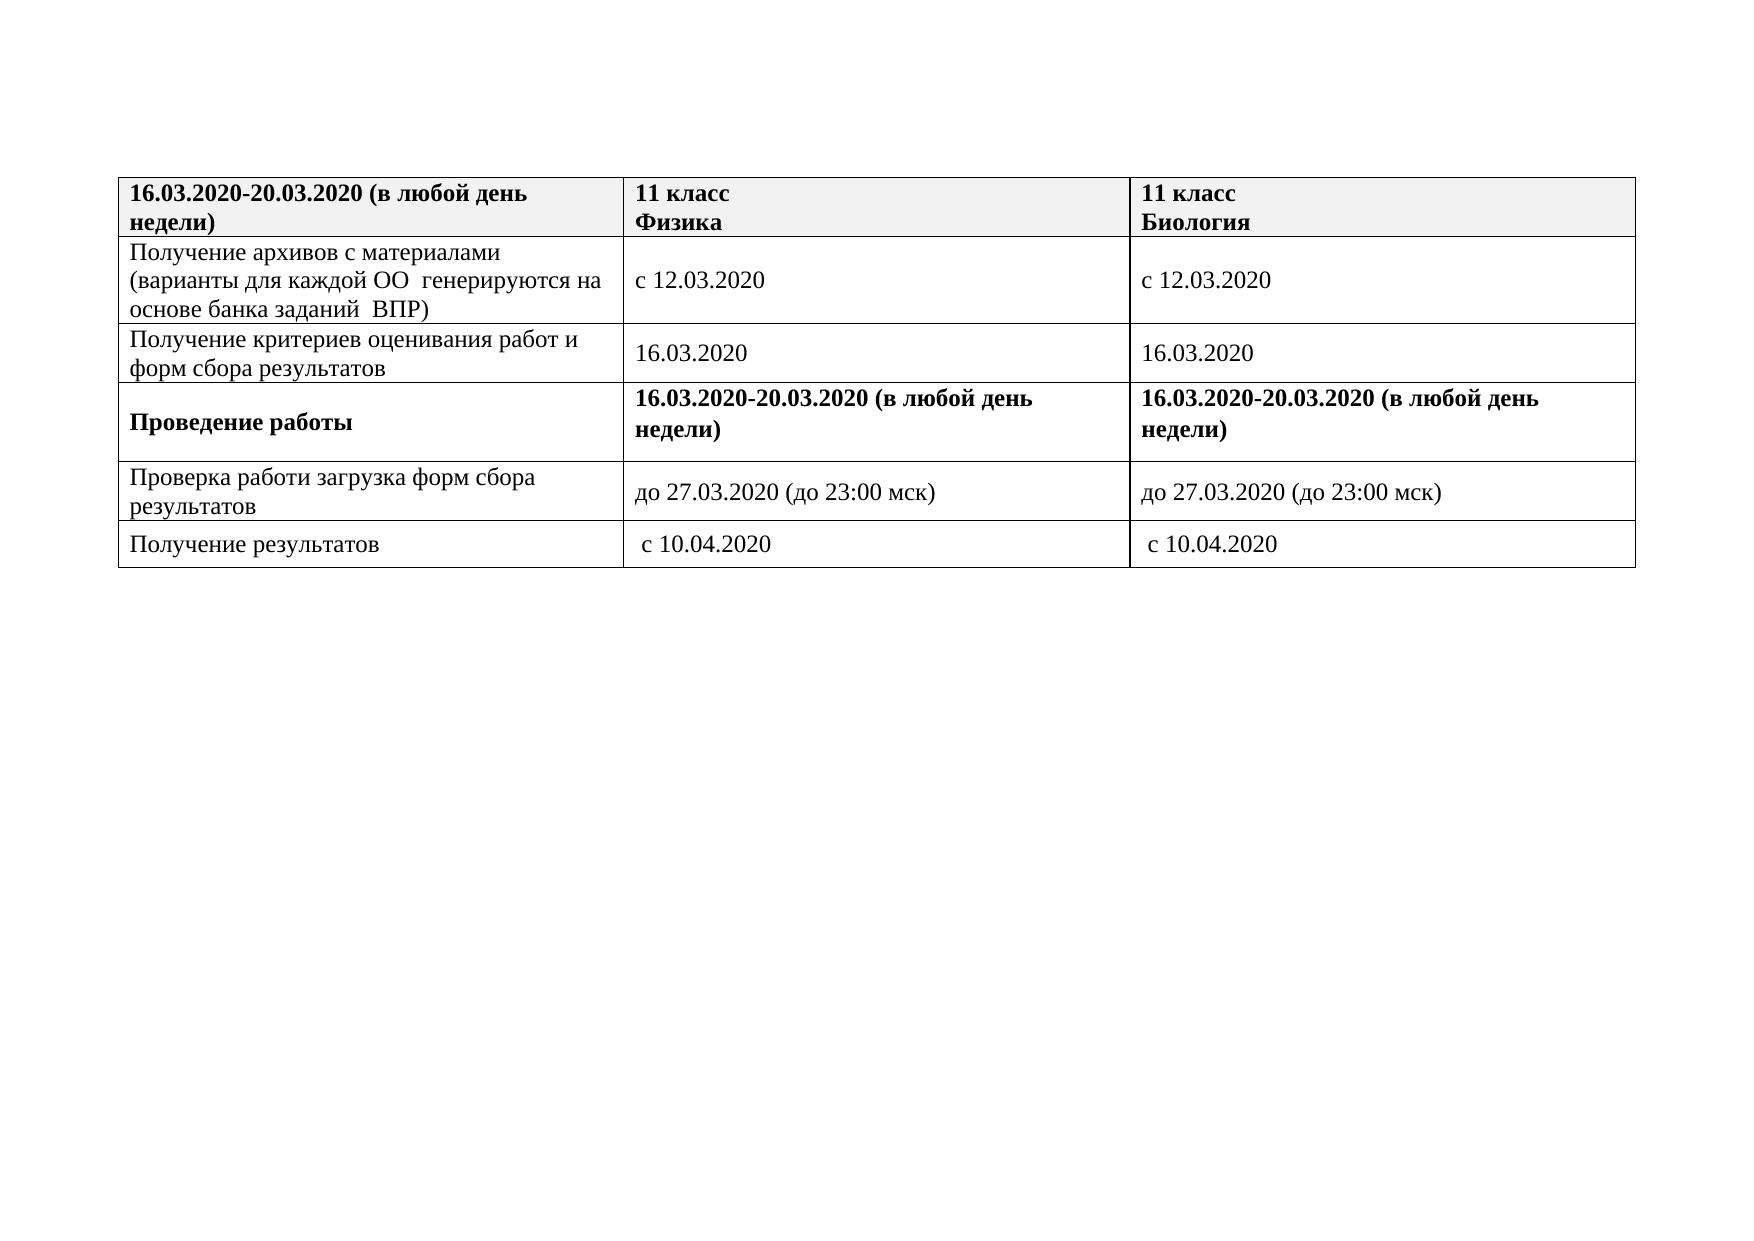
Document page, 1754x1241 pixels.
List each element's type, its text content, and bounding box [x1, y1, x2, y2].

table_cell Проведение работы [119, 383, 623, 461]
table_cell Получение результатов [119, 521, 623, 567]
table_cell с 10.04.2020 [624, 521, 1129, 567]
table_cell Получение архивов с материалами (варианты для каждой ОО генерируются на основе банка заданий ВПР) [119, 237, 623, 323]
table_cell до 27.03.2020 (до 23:00 мск) [624, 462, 1129, 520]
table_cell 16.03.2020-20.03.2020 (в любой день недели) [624, 383, 1129, 461]
table_header 11 класс Физика [624, 178, 1129, 236]
table_cell до 27.03.2020 (до 23:00 мск) [1131, 462, 1635, 520]
table_cell 16.03.2020-20.03.2020 (в любой день недели) [1131, 383, 1635, 461]
table_cell Получение критериев оценивания работ и форм сбора результатов [119, 324, 623, 382]
table_header 16.03.2020-20.03.2020 (в любой день недели) [119, 178, 623, 236]
table_cell с 12.03.2020 [1131, 237, 1635, 323]
table_cell с 12.03.2020 [624, 237, 1129, 323]
table_cell Проверка работи загрузка форм сбора результатов [119, 462, 623, 520]
table_cell 16.03.2020 [624, 324, 1129, 382]
table_cell 16.03.2020 [1131, 324, 1635, 382]
table_header 11 класс Биология [1131, 178, 1635, 236]
table_cell с 10.04.2020 [1131, 521, 1635, 567]
